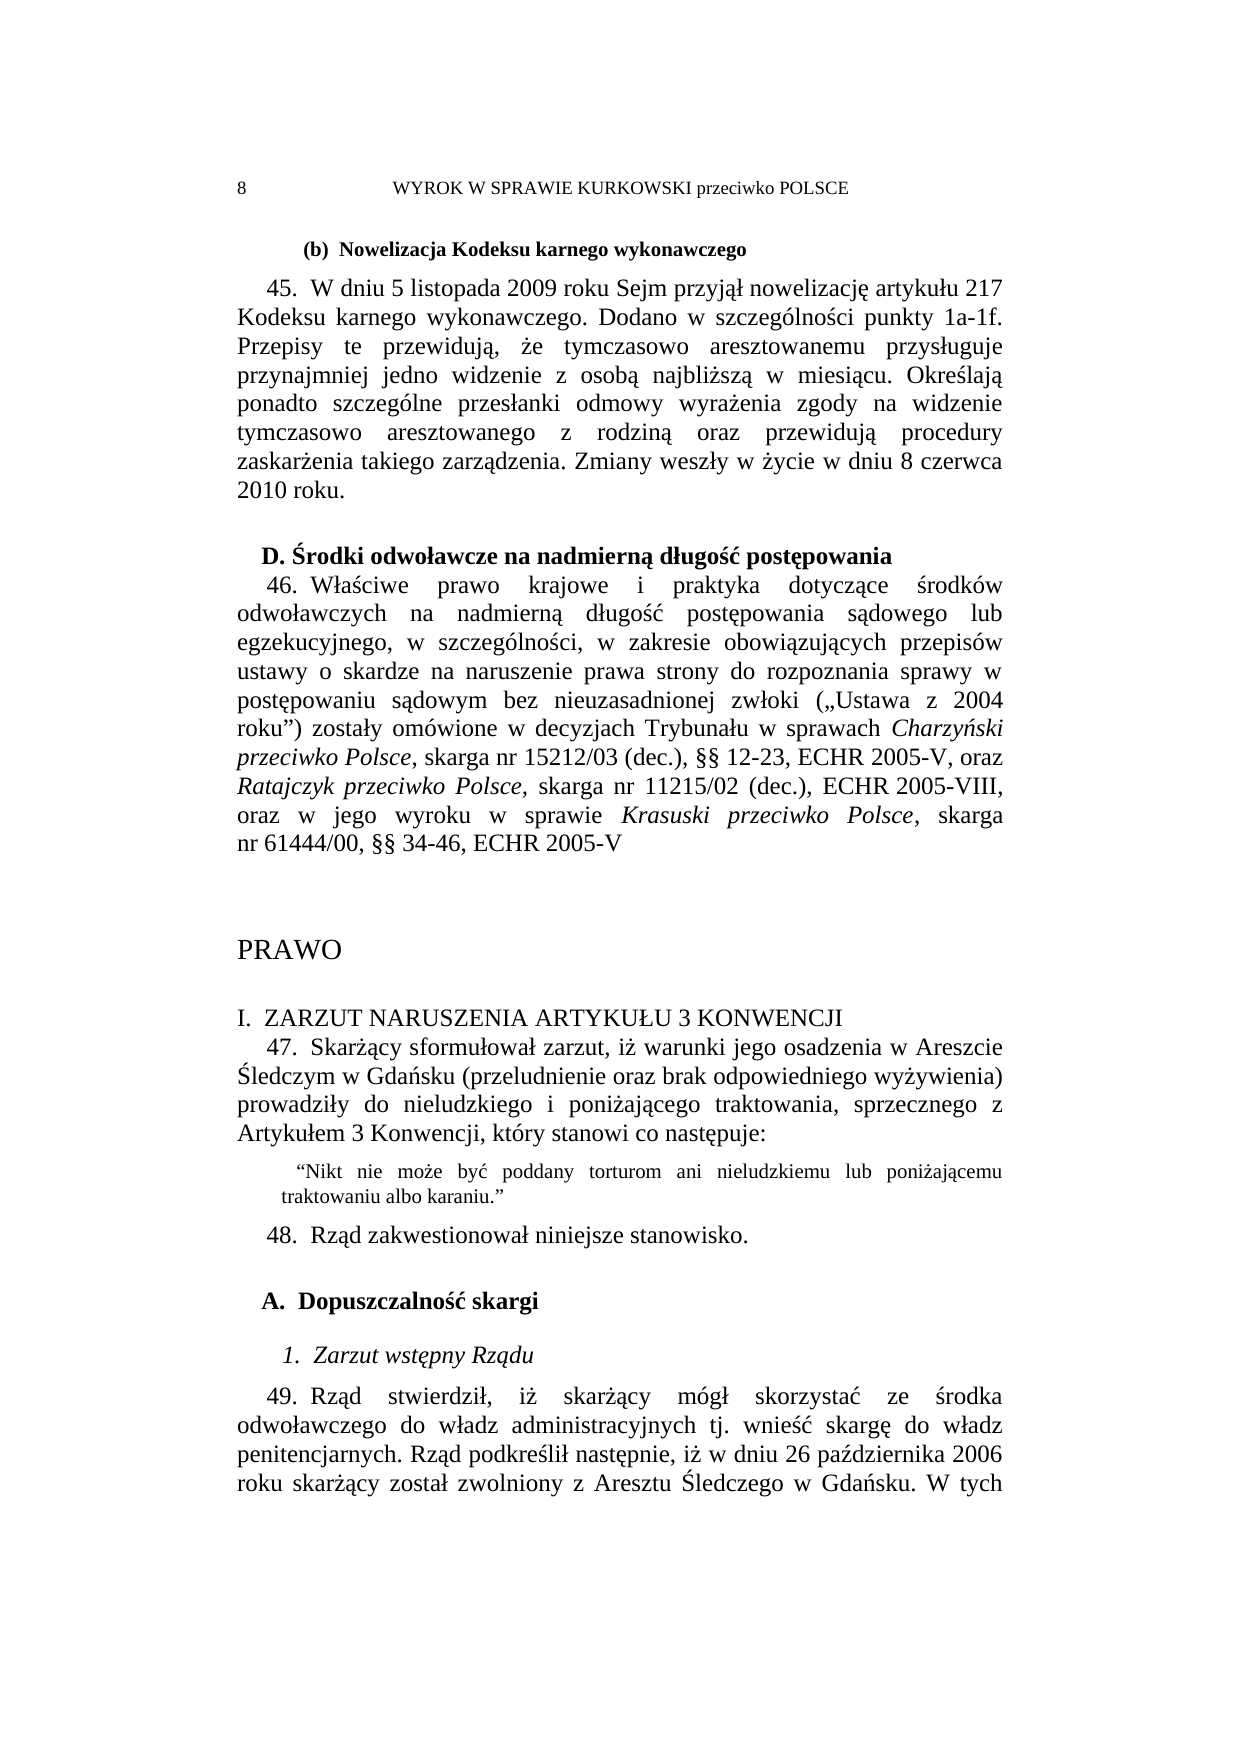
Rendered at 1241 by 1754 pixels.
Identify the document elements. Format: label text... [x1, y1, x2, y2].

text (b) Nowelizacja Kodeksu karnego wykonawczego [303, 237, 1003, 261]
text I. ZARZUT NARUSZENIA ARTYKUŁU 3 KONWENCJI [237, 1003, 1003, 1032]
text 45. W dniu 5 listopada 2009 roku Sejm przyjął nowelizację artykułu 217 Kodeksu karnego wykonawczego. Dodano w szczególności punkty 1a-1f. Przepisy te przewidują, że tymczasowo aresztowanemu przysługuje przynajmniej jedno widzenie z osobą najbliższą w miesiącu. Określają ponadto szczególne przesłanki odmowy wyrażenia zgody na widzenie tymczasowo aresztowanego z rodziną oraz przewidują procedury zaskarżenia takiego zarządzenia. Zmiany weszły w życie w dniu 8 czerwca 2010 roku. [237, 273, 1003, 503]
text PRAWO [237, 932, 1003, 966]
text 47. Skarżący sformułował zarzut, iż warunki jego osadzenia w Areszcie Śledczym w Gdańsku (przeludnienie oraz brak odpowiedniego wyżywienia) prowadziły do nieludzkiego i poniżającego traktowania, sprzecznego z Artykułem 3 Konwencji, który stanowi co następuje: [237, 1032, 1003, 1147]
text “Nikt nie może być poddany torturom ani nieludzkiemu lub poniżającemu traktowaniu albo karaniu.” [281, 1159, 1003, 1208]
text D. Środki odwoławcze na nadmierną długość postępowania [261, 541, 1003, 570]
text 46. Właściwe prawo krajowe i praktyka dotyczące środków odwoławczych na nadmierną długość postępowania sądowego lub egzekucyjnego, w szczególności, w zakresie obowiązujących przepisów ustawy o skardze na naruszenie prawa strony do rozpoznania sprawy w postępowaniu sądowym bez nieuzasadnionej zwłoki („Ustawa z 2004 roku”) zostały omówione w decyzjach Trybunału w sprawach Charzyński przeciwko Polsce, skarga nr 15212/03 (dec.), §§ 12-23, ECHR 2005-V, oraz Ratajczyk przeciwko Polsce, skarga nr 11215/02 (dec.), ECHR 2005-VIII, oraz w jego wyroku w sprawie Krasuski przeciwko Polsce, skarga nr 61444/00, §§ 34-46, ECHR 2005-V [237, 570, 1003, 857]
text 1. Zarzut wstępny Rządu [282, 1340, 1003, 1369]
text A. Dopuszczalność skargi [261, 1286, 1003, 1315]
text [237, 1381, 1003, 1496]
text 48. Rząd zakwestionował niniejsze stanowisko. [237, 1220, 1003, 1249]
